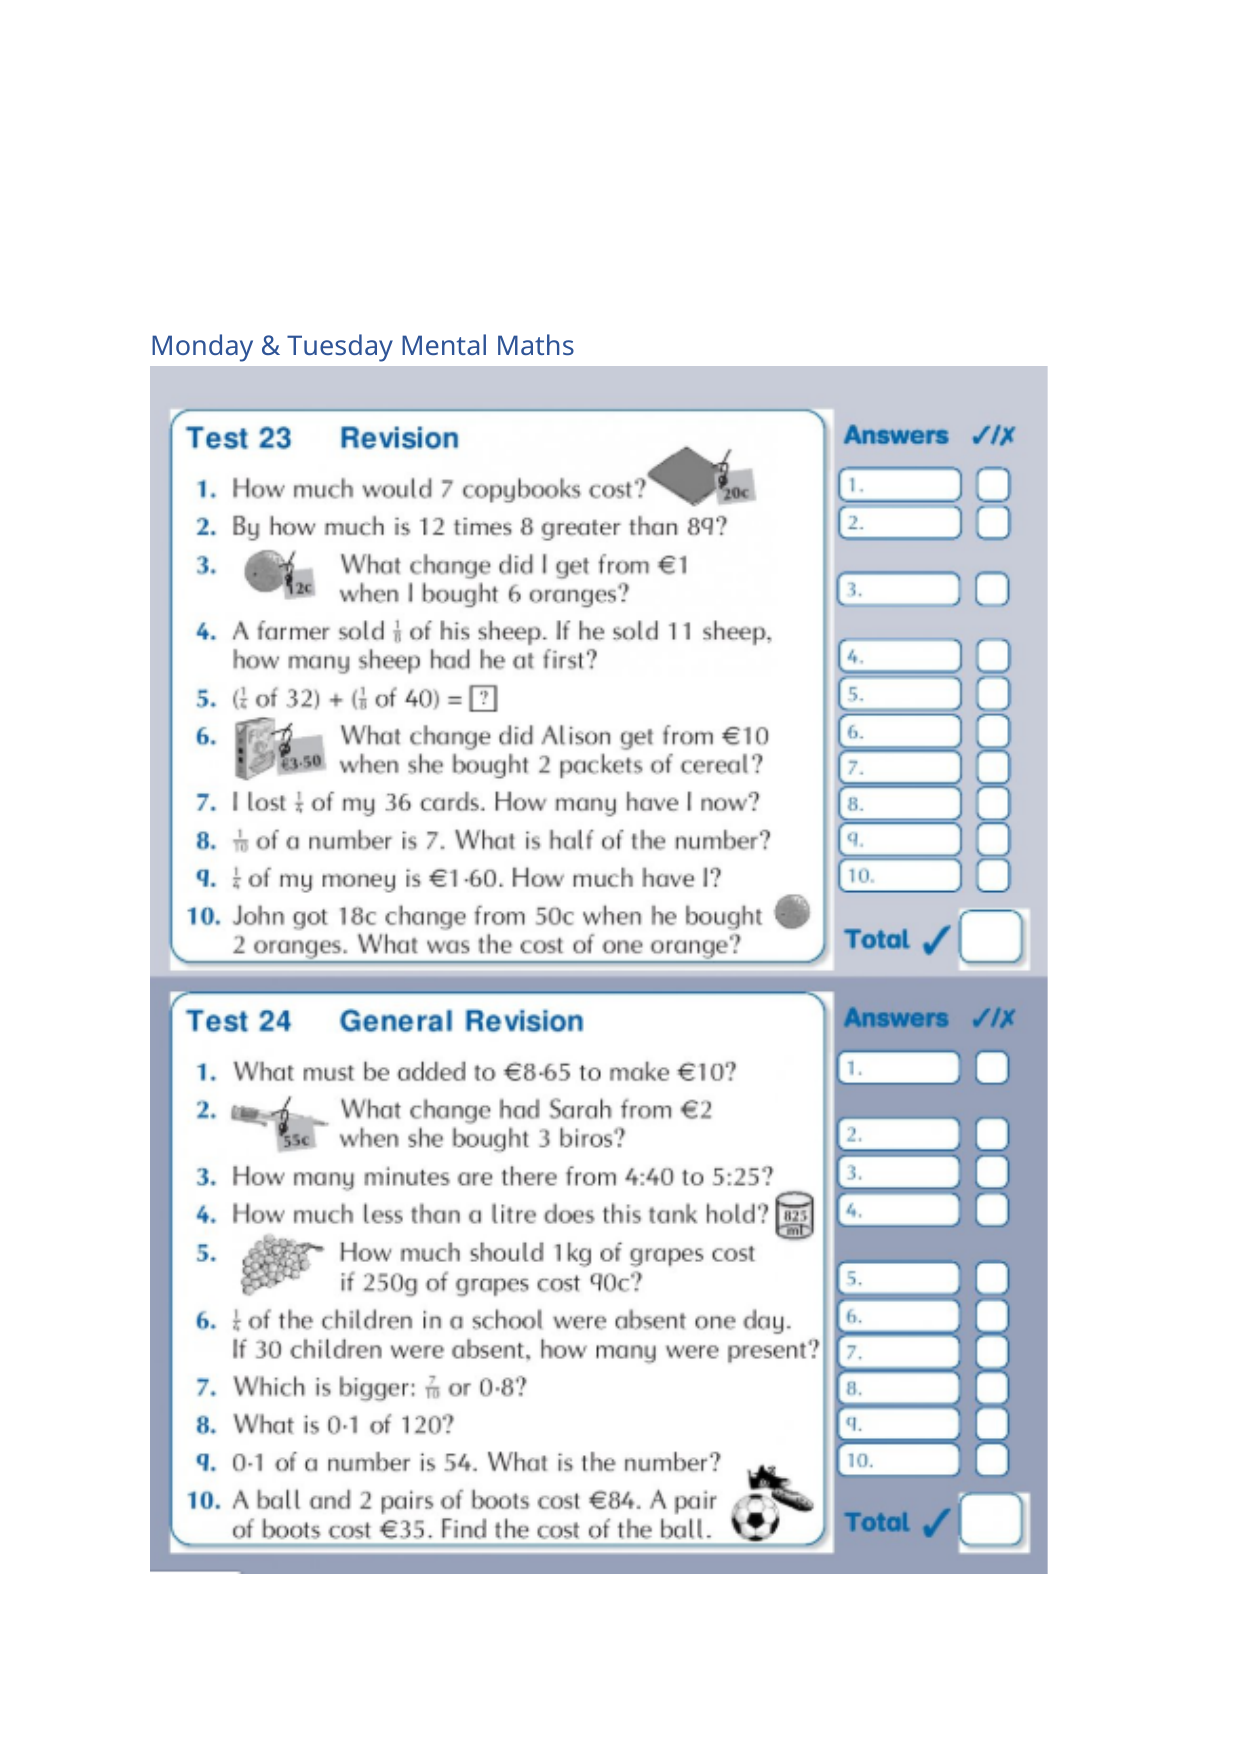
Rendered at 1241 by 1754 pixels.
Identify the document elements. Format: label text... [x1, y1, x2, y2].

subtitle Monday & Tuesday Mental Maths [150, 327, 1090, 363]
picture [150, 366, 1048, 1574]
